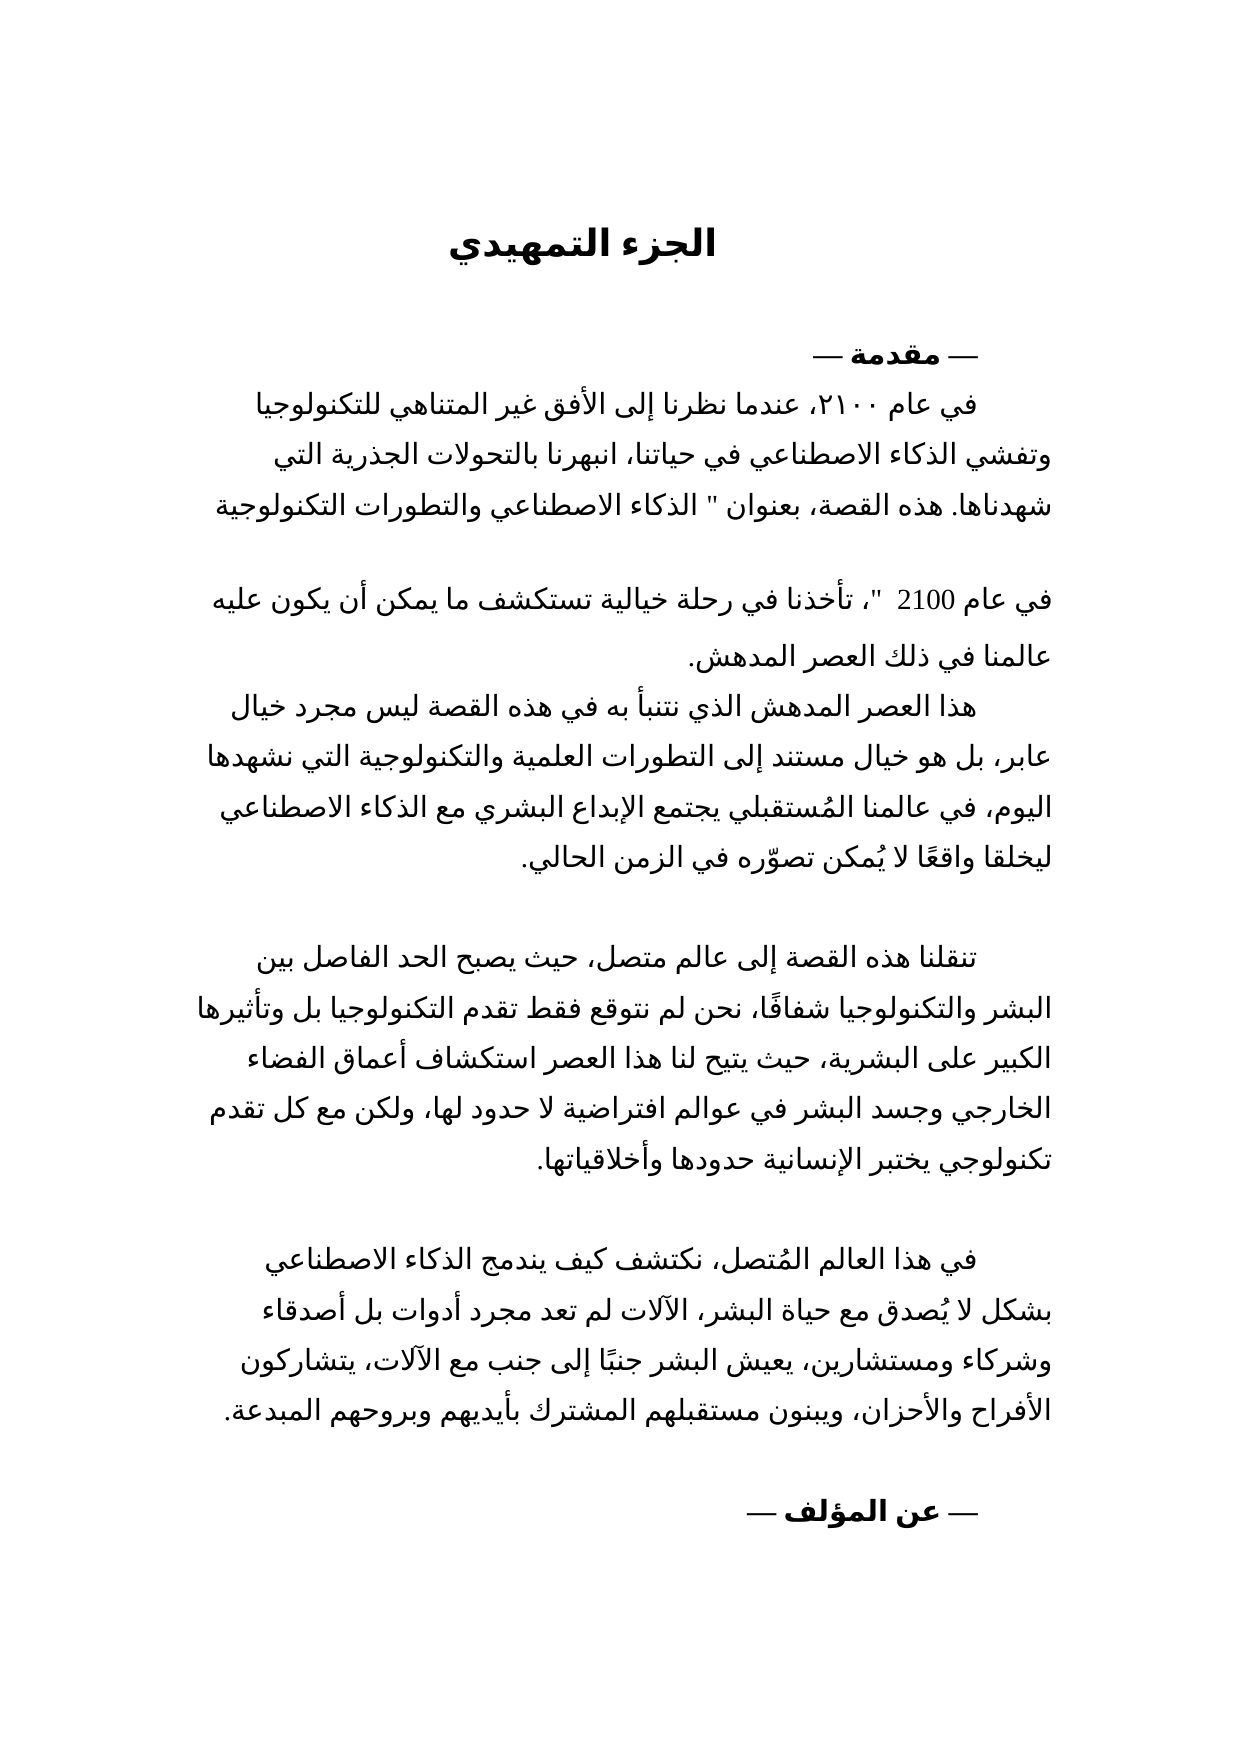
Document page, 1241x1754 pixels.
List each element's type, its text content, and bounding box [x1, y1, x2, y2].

text في عام ٢١٠٠، عندما نظرنا إلى الأفق غير المتناهي للتكنولوجيا وتفشي الذكاء الاصطناعي في حياتنا، انبهرنا بالتحولات الجذرية التي شهدناها. هذه القصة، بعنوان " الذكاء الاصطناعي والتطورات التكنولوجية في عام 2100 "، تأخذنا في رحلة خيالية تستكشف ما يمكن أن يكون عليه عالمنا في ذلك العصر المدهش. [187, 387, 1053, 672]
text تنقلنا هذه القصة إلى عالم متصل، حيث يصبح الحد الفاصل بين البشر والتكنولوجيا شفافًا، نحن لم نتوقع فقط تقدم التكنولوجيا بل وتأثيرها الكبير على البشرية، حيث يتيح لنا هذا العصر استكشاف أعماق الفضاء الخارجي وجسد البشر في عوالم افتراضية لا حدود لها، ولكن مع كل تقدم تكنولوجي يختبر الإنسانية حدودها وأخلاقياتها. [187, 941, 1053, 1175]
text الجزء التمهيدي [187, 222, 1053, 265]
text هذا العصر المدهش الذي نتنبأ به في هذه القصة ليس مجرد خيال عابر، بل هو خيال مستند إلى التطورات العلمية والتكنولوجية التي نشهدها اليوم، في عالمنا المُستقبلي يجتمع الإبداع البشري مع الذكاء الاصطناعي ليخلقا واقعًا لا يُمكن تصوّره في الزمن الحالي. [187, 689, 1053, 873]
text في هذا العالم المُتصل، نكتشف كيف يندمج الذكاء الاصطناعي بشكل لا يُصدق مع حياة البشر، الآلات لم تعد مجرد أدوات بل أصدقاء وشركاء ومستشارين، يعيش البشر جنبًا إلى جنب مع الآلات، يتشاركون الأفراح والأحزان، ويبنون مستقبلهم المشترك بأيديهم وبروحهم المبدعة. [187, 1242, 1053, 1427]
text — مقدمة — [187, 337, 1053, 370]
text — عن المؤلف — [187, 1494, 1053, 1528]
